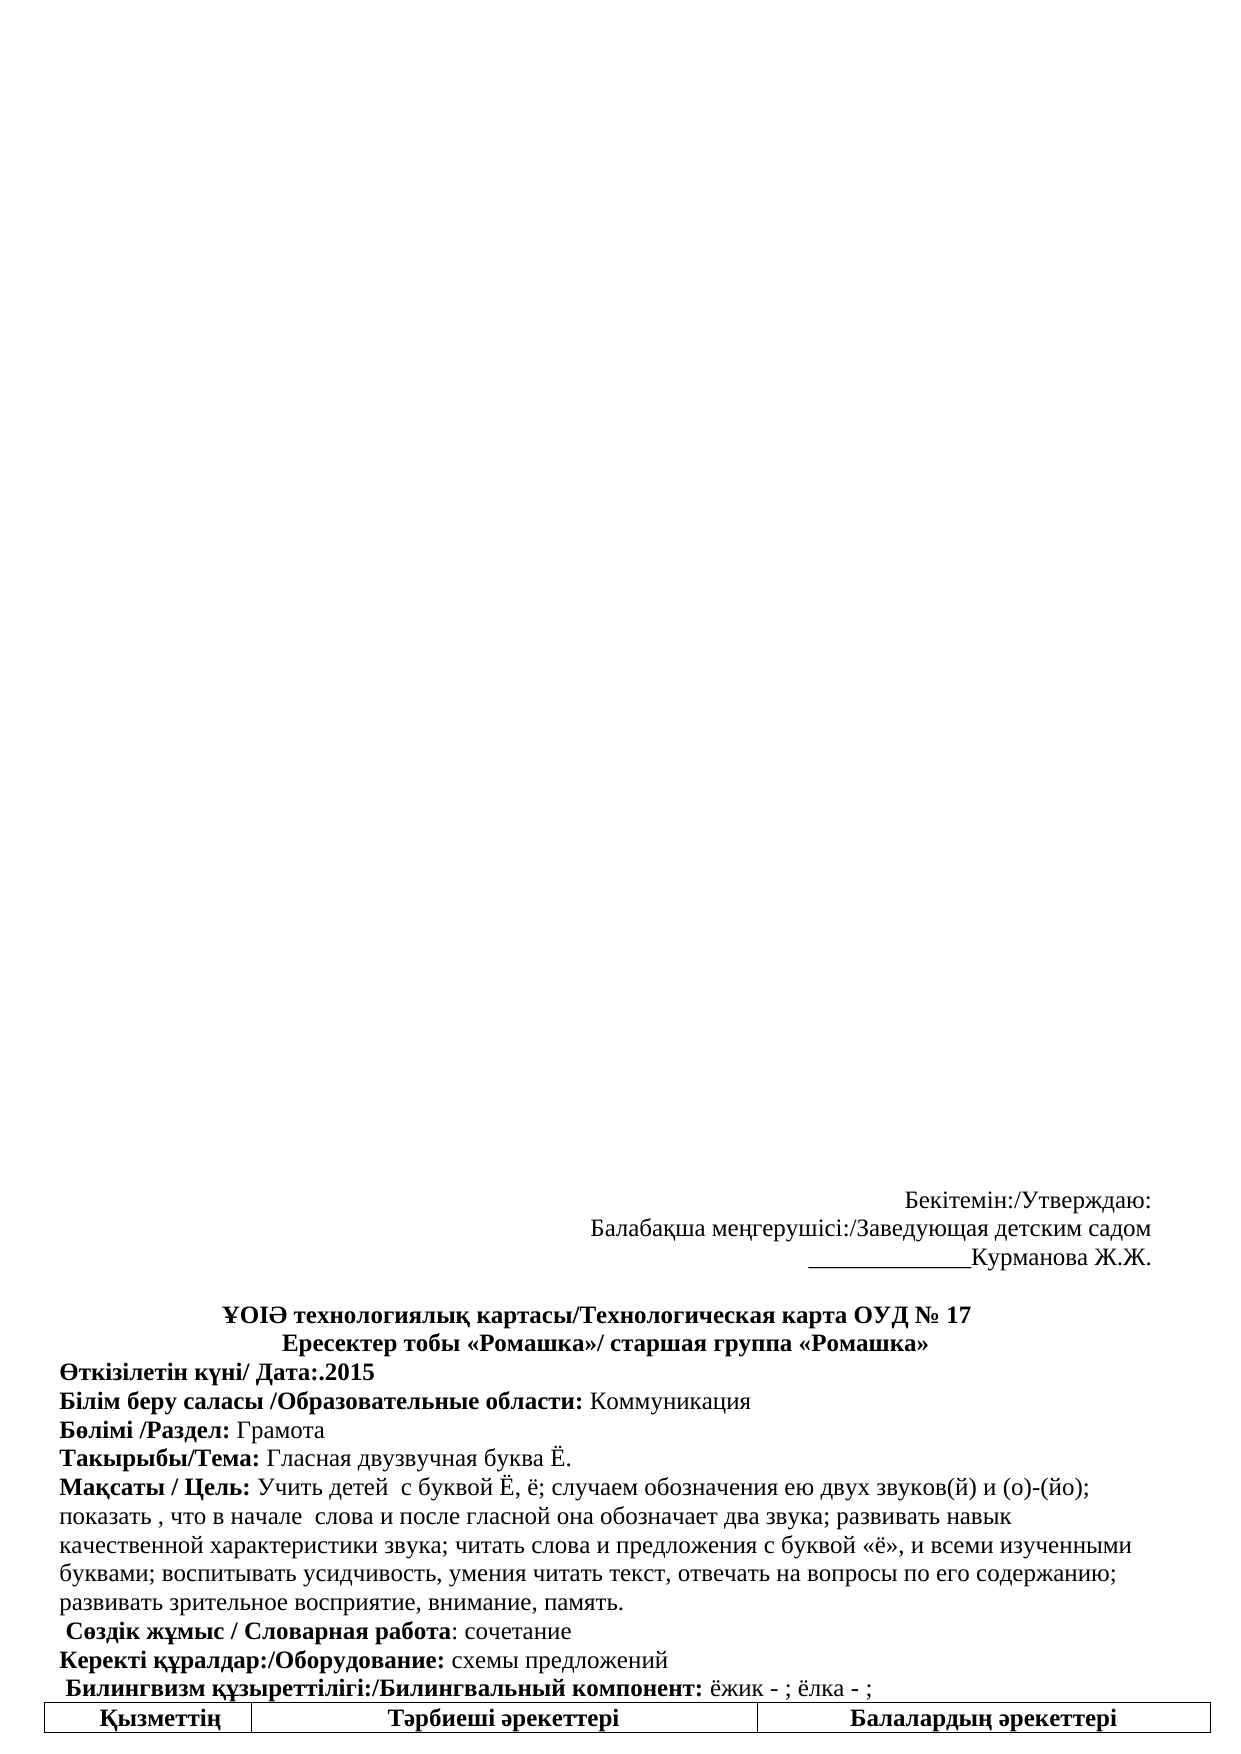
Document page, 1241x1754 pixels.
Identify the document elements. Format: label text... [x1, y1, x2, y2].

text Өткізілетін күні/ Дата:.2015 [59, 1357, 1152, 1386]
text Білім беру саласы /Образовательные области: Коммуникация [59, 1386, 1152, 1415]
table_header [758, 1703, 1210, 1732]
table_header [45, 1703, 251, 1732]
text Сөздік жұмыс / Словарная работа: сочетание [59, 1616, 1152, 1645]
text Ересектер тобы «Ромашка»/ старшая группа «Ромашка» [59, 1328, 1152, 1357]
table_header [252, 1703, 757, 1732]
text Мақсаты / Цель: Учить детей с буквой Ё, ё; случаем обозначения ею двух звуков(й) и (о)-(йо); показать , что в начале слова и после гласной она обозначает два звука; развивать навык качественной характеристики звука; читать слова и предложения с буквой «ё», и всеми изученными буквами; воспитывать усидчивость, умения читать текст, отвечать на вопросы по его содержанию; развивать зрительное восприятие, внимание, память. [59, 1472, 1152, 1616]
text ҰОІӘ технологиялық картасы/Технологическая карта ОУД № 17 [59, 1300, 1152, 1328]
text Бекітемін:/Утверждаю: [59, 1185, 1152, 1213]
text Керекті құралдар:/Оборудование: схемы предложений [59, 1645, 1152, 1673]
text Такырыбы/Тема: Гласная двузвучная буква Ё. [59, 1443, 1152, 1472]
text Балабақша меңгерушісі:/Заведующая детским садом [59, 1213, 1152, 1242]
text _____________Курманова Ж.Ж. [59, 1242, 1152, 1271]
text Билингвизм құзыреттілігі:/Билингвальный компонент: ёжик - ; ёлка - ; [59, 1673, 1152, 1702]
text Бөлімі /Раздел: Грамота [59, 1415, 1152, 1443]
